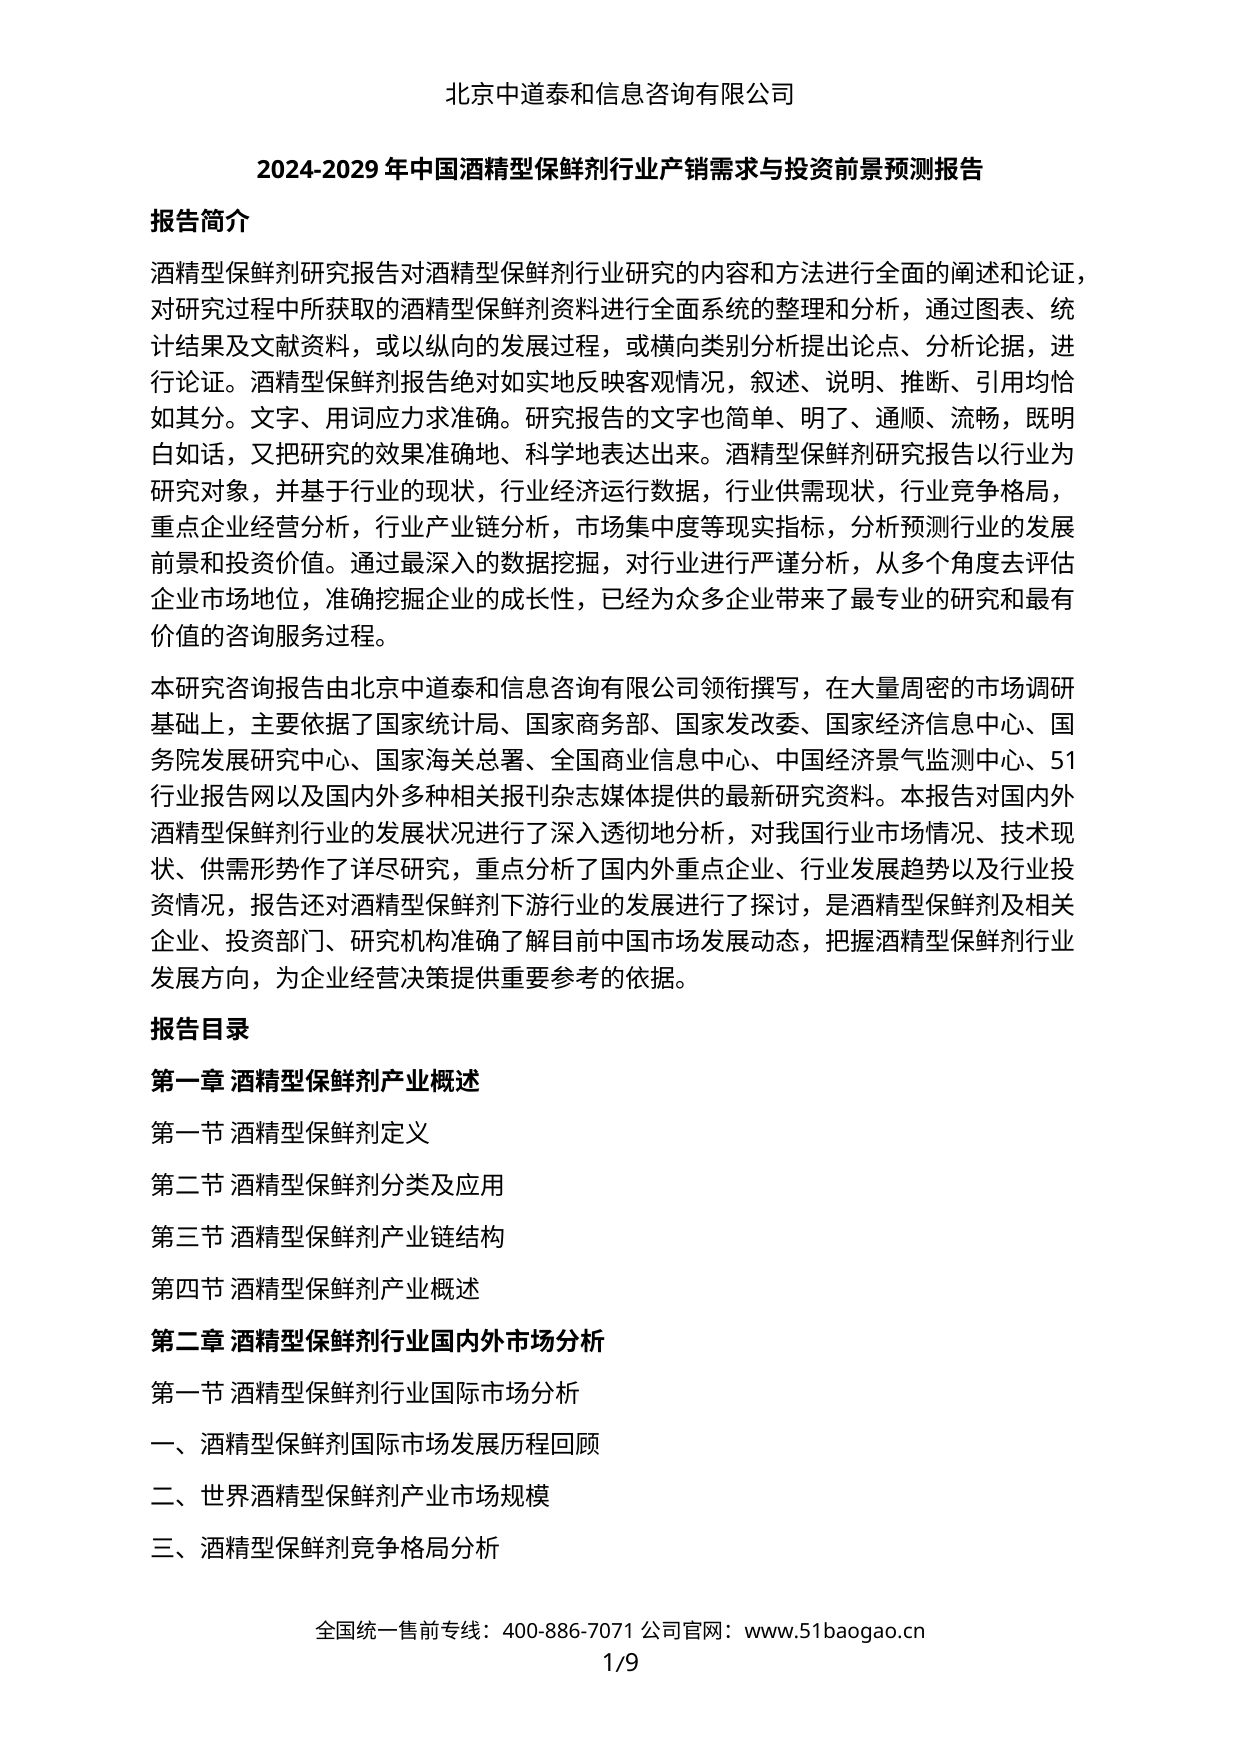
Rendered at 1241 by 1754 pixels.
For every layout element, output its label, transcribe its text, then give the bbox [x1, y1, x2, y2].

text 本研究咨询报告由北京中道泰和信息咨询有限公司领衔撰写，在大量周密的市场调研基础上，主要依据了国家统计局、国家商务部、国家发改委、国家经济信息中心、国务院发展研究中心、国家海关总署、全国商业信息中心、中国经济景气监测中心、51行业报告网以及国内外多种相关报刊杂志媒体提供的最新研究资料。本报告对国内外酒精型保鲜剂行业的发展状况进行了深入透彻地分析，对我国行业市场情况、技术现状、供需形势作了详尽研究，重点分析了国内外重点企业、行业发展趋势以及行业投资情况，报告还对酒精型保鲜剂下游行业的发展进行了探讨，是酒精型保鲜剂及相关企业、投资部门、研究机构准确了解目前中国市场发展动态，把握酒精型保鲜剂行业发展方向，为企业经营决策提供重要参考的依据。 [150, 668, 1090, 994]
text 报告目录 [150, 1010, 1090, 1046]
text 酒精型保鲜剂研究报告对酒精型保鲜剂行业研究的内容和方法进行全面的阐述和论证，对研究过程中所获取的酒精型保鲜剂资料进行全面系统的整理和分析，通过图表、统计结果及文献资料，或以纵向的发展过程，或横向类别分析提出论点、分析论据，进行论证。酒精型保鲜剂报告绝对如实地反映客观情况，叙述、说明、推断、引用均恰如其分。文字、用词应力求准确。研究报告的文字也简单、明了、通顺、流畅，既明白如话，又把研究的效果准确地、科学地表达出来。酒精型保鲜剂研究报告以行业为研究对象，并基于行业的现状，行业经济运行数据，行业供需现状，行业竞争格局，重点企业经营分析，行业产业链分析，市场集中度等现实指标，分析预测行业的发展前景和投资价值。通过最深入的数据挖掘，对行业进行严谨分析，从多个角度去评估企业市场地位，准确挖掘企业的成长性，已经为众多企业带来了最专业的研究和最有价值的咨询服务过程。 [150, 254, 1090, 652]
text 二、世界酒精型保鲜剂产业市场规模 [150, 1477, 1090, 1513]
text 报告简介 [150, 202, 1090, 238]
text 第四节 酒精型保鲜剂产业概述 [150, 1269, 1090, 1306]
text 第一节 酒精型保鲜剂定义 [150, 1114, 1090, 1150]
text 第一节 酒精型保鲜剂行业国际市场分析 [150, 1373, 1090, 1409]
text 三、酒精型保鲜剂竞争格局分析 [150, 1529, 1090, 1565]
text 第二章 酒精型保鲜剂行业国内外市场分析 [150, 1321, 1090, 1357]
text 第二节 酒精型保鲜剂分类及应用 [150, 1166, 1090, 1202]
text 第一章 酒精型保鲜剂产业概述 [150, 1062, 1090, 1098]
text 第三节 酒精型保鲜剂产业链结构 [150, 1217, 1090, 1254]
text 2024-2029年中国酒精型保鲜剂行业产销需求与投资前景预测报告 [150, 150, 1090, 186]
text 一、酒精型保鲜剂国际市场发展历程回顾 [150, 1425, 1090, 1461]
